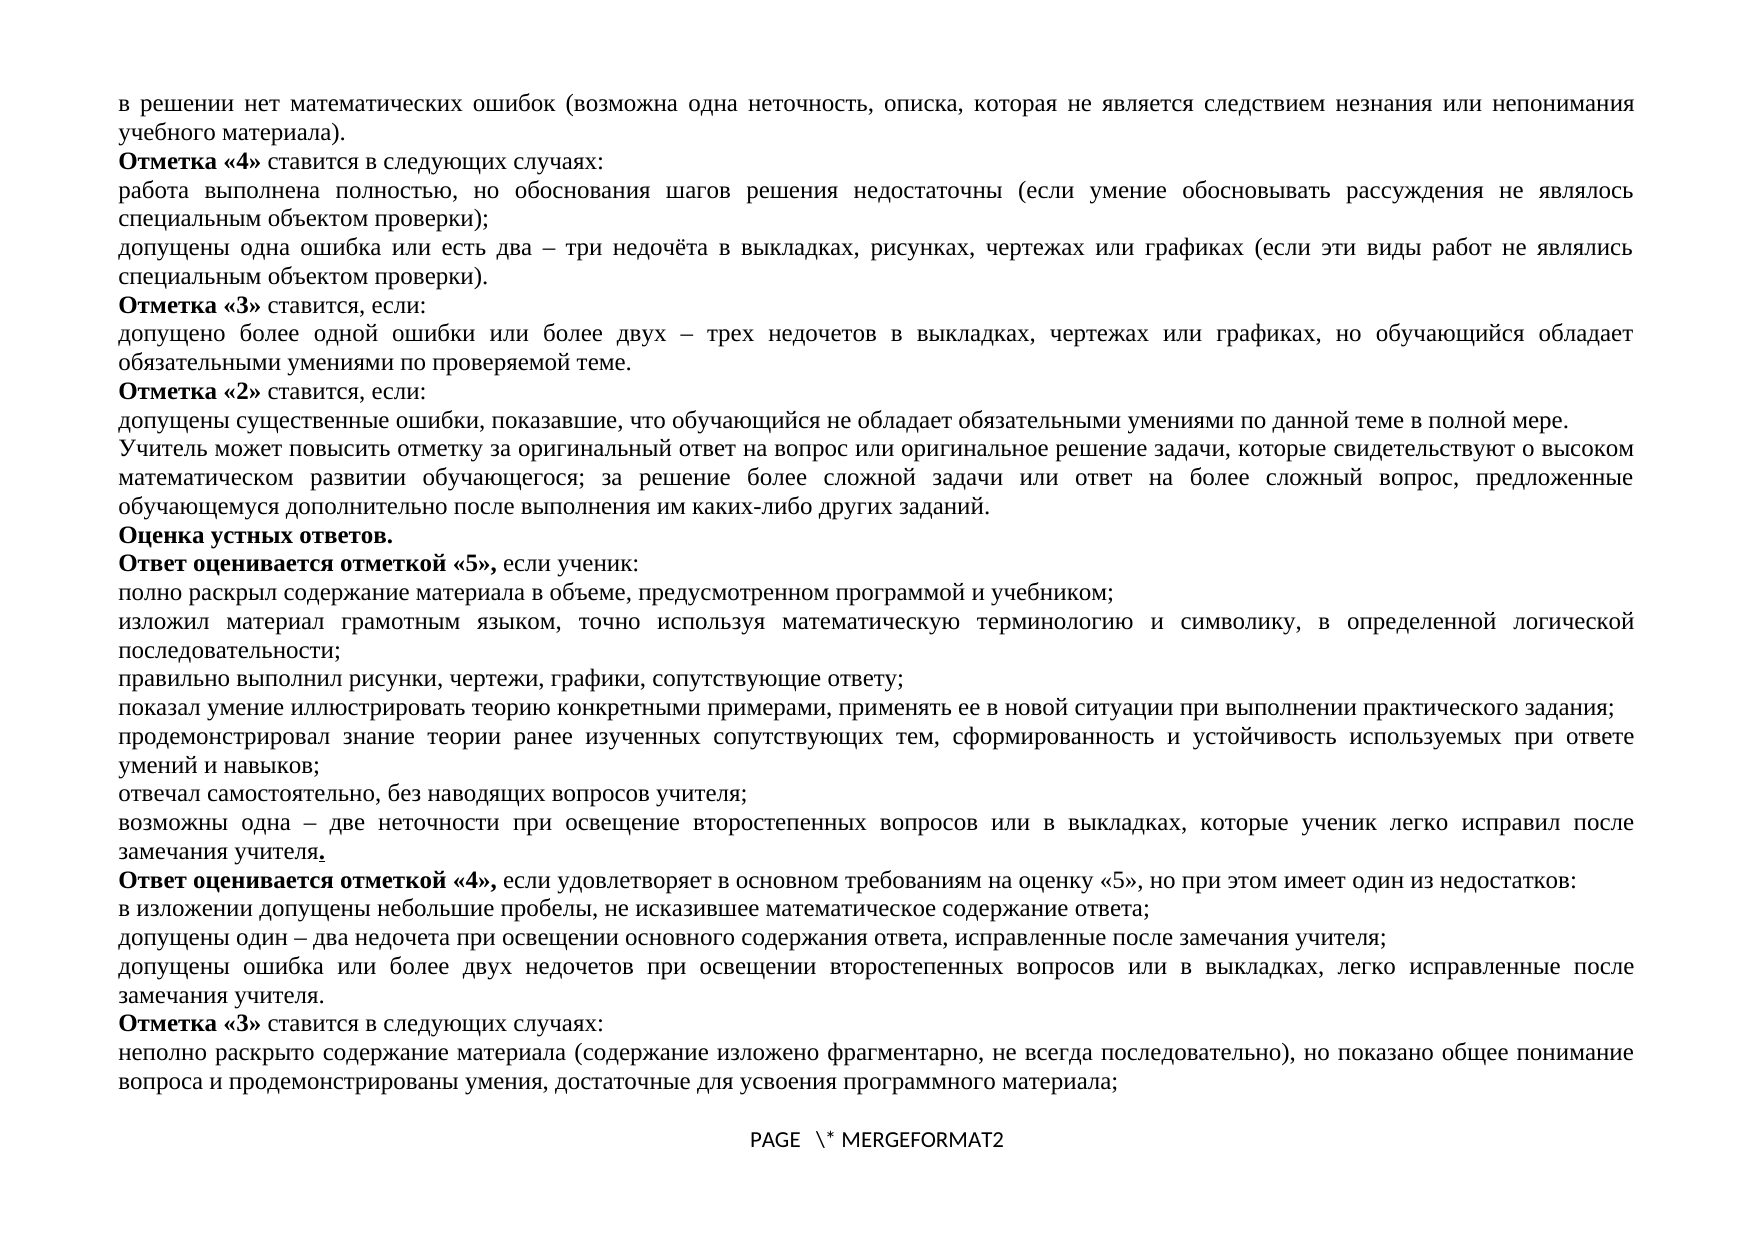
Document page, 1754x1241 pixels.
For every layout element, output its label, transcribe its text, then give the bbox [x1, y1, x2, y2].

text продемонстрировал знание теории ранее изученных сопутствующих тем, сформированность и устойчивость используемых при ответе умений и навыков; [118, 721, 1636, 778]
text допущены один – два недочета при освещении основного содержания ответа, исправленные после замечания учителя; [118, 922, 1636, 951]
text допущено более одной ошибки или более двух – трех недочетов в выкладках, чертежах или графиках, но обучающийся обладает обязательными умениями по проверяемой теме. [118, 318, 1636, 376]
text Оценка устных ответов. [118, 520, 1636, 548]
text Отметка «3» ставится в следующих случаях: [118, 1008, 1636, 1037]
text допущены одна ошибка или есть два – три недочёта в выкладках, рисунках, чертежах или графиках (если эти виды работ не являлись специальным объектом проверки). [118, 232, 1636, 290]
text полно раскрыл содержание материала в объеме, предусмотренном программой и учебником; [118, 577, 1636, 606]
text допущены ошибка или более двух недочетов при освещении второстепенных вопросов или в выкладках, легко исправленные после замечания учителя. [118, 951, 1636, 1008]
text Отметка «3» ставится, если: [118, 290, 1636, 318]
text возможны одна – две неточности при освещение второстепенных вопросов или в выкладках, которые ученик легко исправил после замечания учителя. [118, 807, 1636, 865]
text допущены существенные ошибки, показавшие, что обучающийся не обладает обязательными умениями по данной теме в полной мере. [118, 405, 1636, 433]
text изложил материал грамотным языком, точно используя математическую терминологию и символику, в определенной логической последовательности; [118, 606, 1636, 663]
text Ответ оценивается отметкой «5», если ученик: [118, 548, 1636, 577]
text неполно раскрыто содержание материала (содержание изложено фрагментарно, не всегда последовательно), но показано общее понимание вопроса и продемонстрированы умения, достаточные для усвоения программного материала; [118, 1037, 1636, 1095]
text правильно выполнил рисунки, чертежи, графики, сопутствующие ответу; [118, 663, 1636, 692]
text работа выполнена полностью, но обоснования шагов решения недостаточны (если умение обосновывать рассуждения не являлось специальным объектом проверки); [118, 175, 1636, 232]
text Учитель может повысить отметку за оригинальный ответ на вопрос или оригинальное решение задачи, которые свидетельствуют о высоком математическом развитии обучающегося; за решение более сложной задачи или ответ на более сложный вопрос, предложенные обучающемуся дополнительно после выполнения им каких-либо других заданий. [118, 433, 1636, 520]
text Отметка «4» ставится в следующих случаях: [118, 146, 1636, 175]
text Ответ оценивается отметкой «4», если удовлетворяет в основном требованиям на оценку «5», но при этом имеет один из недостатков: [118, 865, 1636, 893]
text показал умение иллюстрировать теорию конкретными примерами, применять ее в новой ситуации при выполнении практического задания; [118, 692, 1636, 721]
text отвечал самостоятельно, без наводящих вопросов учителя; [118, 778, 1636, 807]
text в решении нет математических ошибок (возможна одна неточность, описка, которая не является следствием незнания или непонимания учебного материала). [118, 88, 1636, 146]
text в изложении допущены небольшие пробелы, не исказившее математическое содержание ответа; [118, 893, 1636, 922]
text Отметка «2» ставится, если: [118, 376, 1636, 405]
